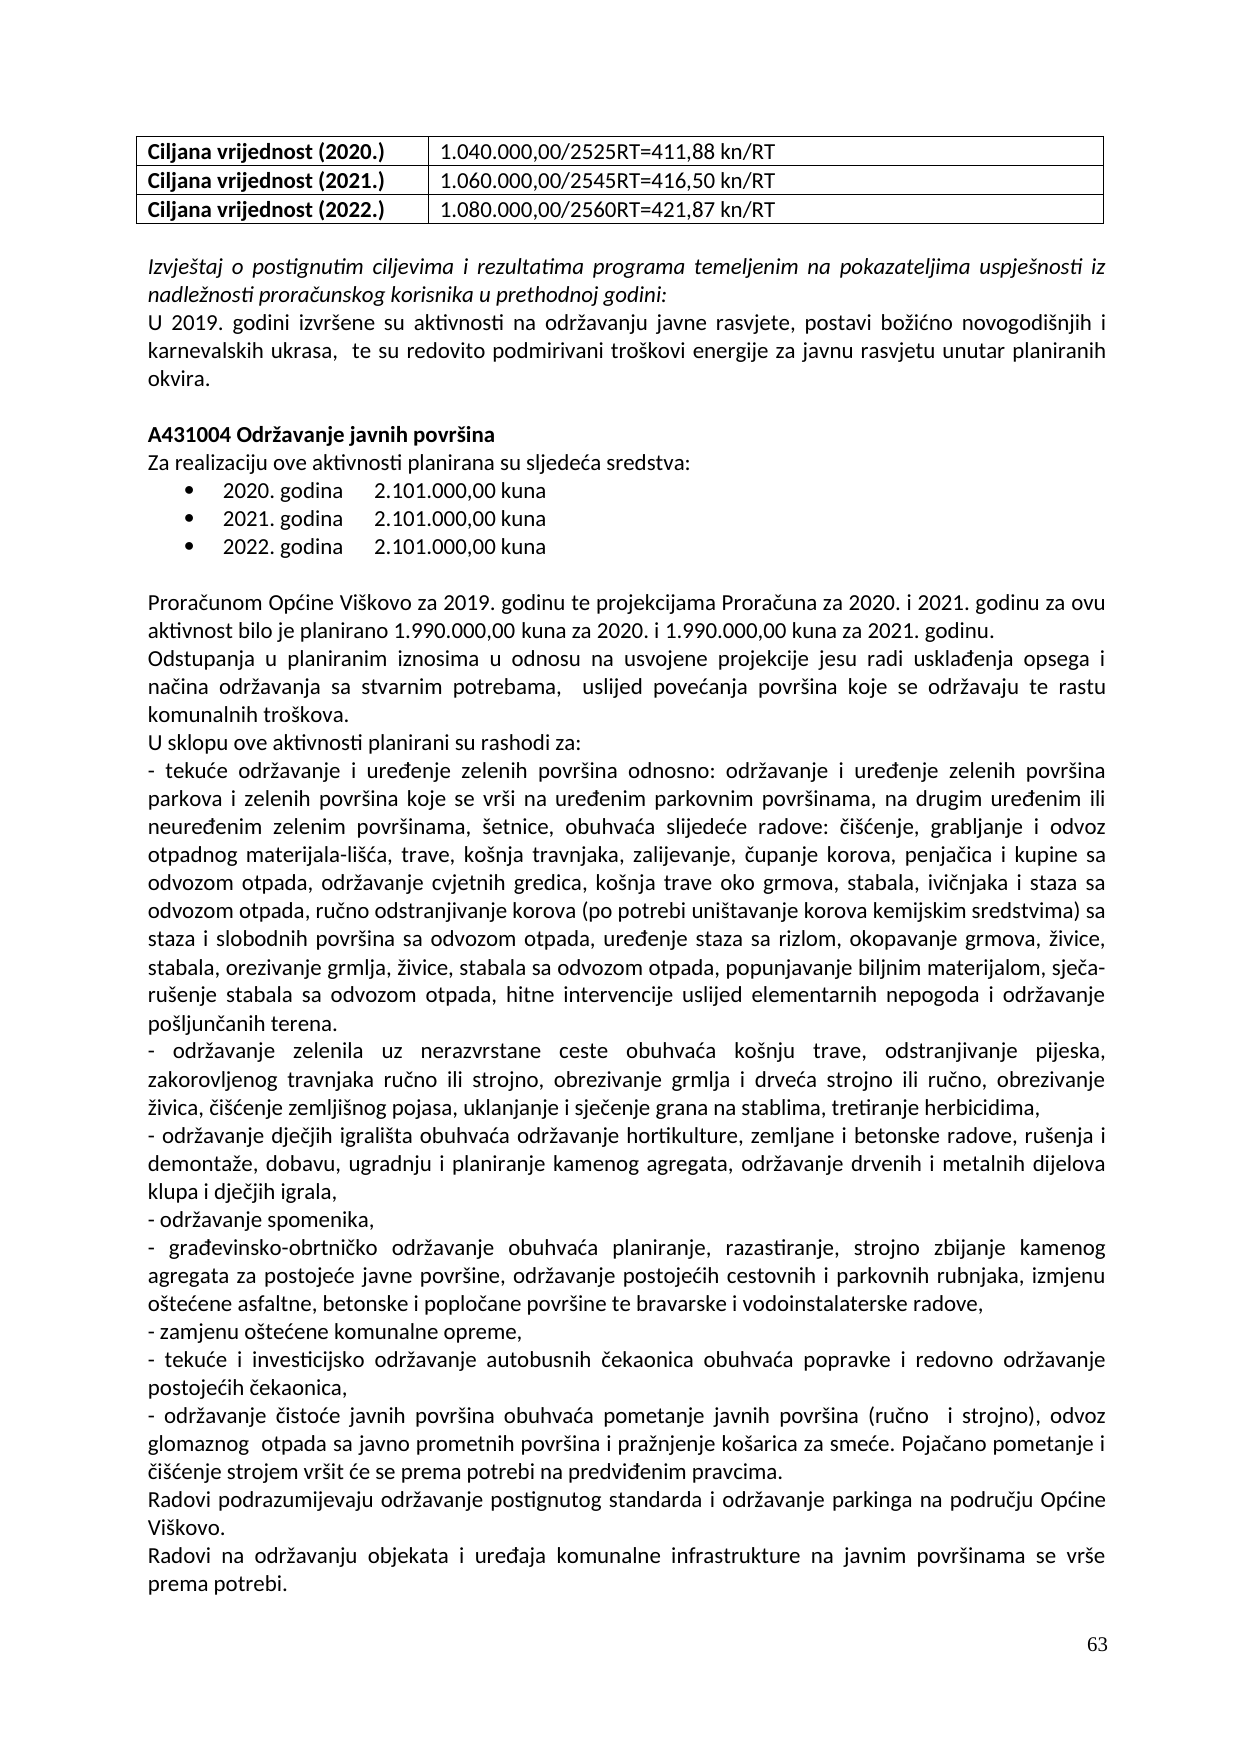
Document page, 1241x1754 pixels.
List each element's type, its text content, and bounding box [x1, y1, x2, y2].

text U sklopu ove aktivnosti planirani su rashodi za: [148, 728, 1107, 756]
text Radovi podrazumijevaju održavanje postignutog standarda i održavanje parkinga na području Općine Viškovo. [148, 1485, 1107, 1541]
text - održavanje dječjih igrališta obuhvaća održavanje hortikulture, zemljane i betonske radove, rušenja i demontaže, dobavu, ugradnju i planiranje kamenog agregata, održavanje drvenih i metalnih dijelova klupa i dječjih igrala, [148, 1121, 1107, 1205]
text - održavanje čistoće javnih površina obuhvaća pometanje javnih površina (ručno i strojno), odvoz glomaznog otpada sa javno prometnih površina i pražnjenje košarica za smeće. Pojačano pometanje i čišćenje strojem vršit će se prema potrebi na predviđenim pravcima. [148, 1401, 1107, 1485]
list 2021. godina 2.101.000,00 kuna [185, 504, 1107, 532]
list 2022. godina 2.101.000,00 kuna [185, 532, 1107, 560]
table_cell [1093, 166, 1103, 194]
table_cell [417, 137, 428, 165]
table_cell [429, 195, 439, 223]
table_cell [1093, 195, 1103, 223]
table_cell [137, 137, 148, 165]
text Radovi na održavanju objekata i uređaja komunalne infrastrukture na javnim površinama se vrše prema potrebi. [148, 1541, 1107, 1597]
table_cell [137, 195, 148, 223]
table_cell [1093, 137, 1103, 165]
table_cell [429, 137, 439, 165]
text - građevinsko-obrtničko održavanje obuhvaća planiranje, razastiranje, strojno zbijanje kamenog agregata za postojeće javne površine, održavanje postojećih cestovnih i parkovnih rubnjaka, izmjenu oštećene asfaltne, betonske i popločane površine te bravarske i vodoinstalaterske radove, [148, 1233, 1107, 1317]
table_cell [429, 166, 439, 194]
text Proračunom Općine Viškovo za 2019. godinu te projekcijama Proračuna za 2020. i 2021. godinu za ovu aktivnost bilo je planirano 1.990.000,00 kuna za 2020. i 1.990.000,00 kuna za 2021. godinu. [148, 588, 1107, 644]
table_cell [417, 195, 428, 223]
text - održavanje zelenila uz nerazvrstane ceste obuhvaća košnju trave, odstranjivanje pijeska, zakorovljenog travnjaka ručno ili strojno, obrezivanje grmlja i drveća strojno ili ručno, obrezivanje živica, čišćenje zemljišnog pojasa, uklanjanje i sječenje grana na stablima, tretiranje herbicidima, [148, 1037, 1107, 1121]
text - zamjenu oštećene komunalne opreme, [148, 1317, 1107, 1345]
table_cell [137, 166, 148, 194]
text - tekuće održavanje i uređenje zelenih površina odnosno: održavanje i uređenje zelenih površina parkova i zelenih površina koje se vrši na uređenim parkovnim površinama, na drugim uređenim ili neuređenim zelenim površinama, šetnice, obuhvaća slijedeće radove: čišćenje, grabljanje i odvoz otpadnog materijala-lišća, trave, košnja travnjaka, zalijevanje, čupanje korova, penjačica i kupine sa odvozom otpada, održavanje cvjetnih gredica, košnja trave oko grmova, stabala, ivičnjaka i staza sa odvozom otpada, ručno odstranjivanje korova (po potrebi uništavanje korova kemijskim sredstvima) sa staza i slobodnih površina sa odvozom otpada, uređenje staza sa rizlom, okopavanje grmova, živice, stabala, orezivanje grmlja, živice, stabala sa odvozom otpada, popunjavanje biljnim materijalom, sječa-rušenje stabala sa odvozom otpada, hitne intervencije uslijed elementarnih nepogoda i održavanje pošljunčanih terena. [148, 756, 1107, 1037]
text Odstupanja u planiranim iznosima u odnosu na usvojene projekcije jesu radi usklađenja opsega i načina održavanja sa stvarnim potrebama, uslijed povećanja površina koje se održavaju te rastu komunalnih troškova. [148, 644, 1107, 728]
text - održavanje spomenika, [148, 1205, 1107, 1233]
text U 2019. godini izvršene su aktivnosti na održavanju javne rasvjete, postavi božićno novogodišnjih i karnevalskih ukrasa, te su redovito podmirivani troškovi energije za javnu rasvjetu unutar planiranih okvira. [148, 308, 1107, 392]
text Izvještaj o postignutim ciljevima i rezultatima programa temeljenim na pokazateljima uspješnosti iz nadležnosti proračunskog korisnika u prethodnoj godini: [148, 252, 1107, 308]
list 2020. godina 2.101.000,00 kuna [185, 476, 1107, 504]
text Za realizaciju ove aktivnosti planirana su sljedeća sredstva: [148, 448, 1107, 476]
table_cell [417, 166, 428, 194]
text A431004 Održavanje javnih površina [148, 420, 1107, 448]
text - tekuće i investicijsko održavanje autobusnih čekaonica obuhvaća popravke i redovno održavanje postojećih čekaonica, [148, 1345, 1107, 1401]
